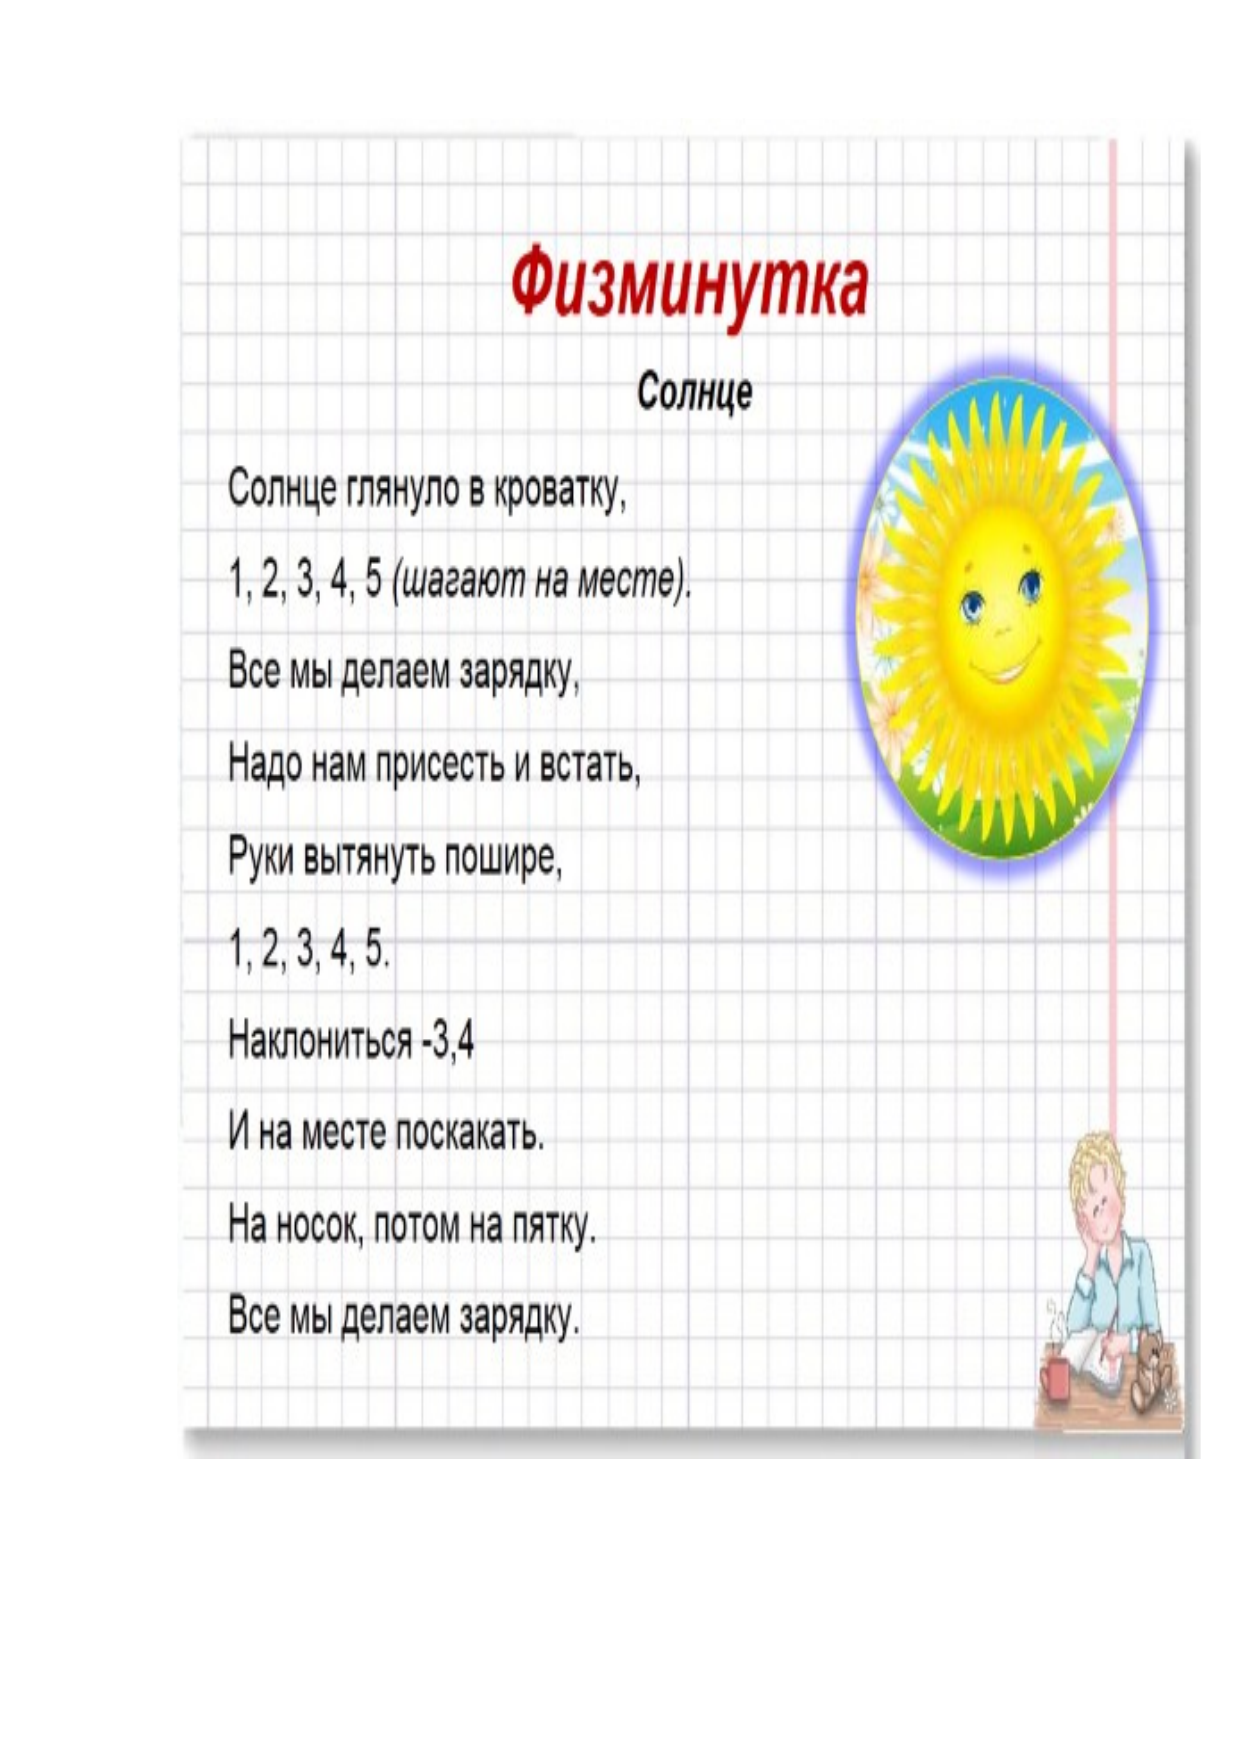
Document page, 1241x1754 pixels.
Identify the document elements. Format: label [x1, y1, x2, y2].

picture [177, 118, 1201, 1459]
